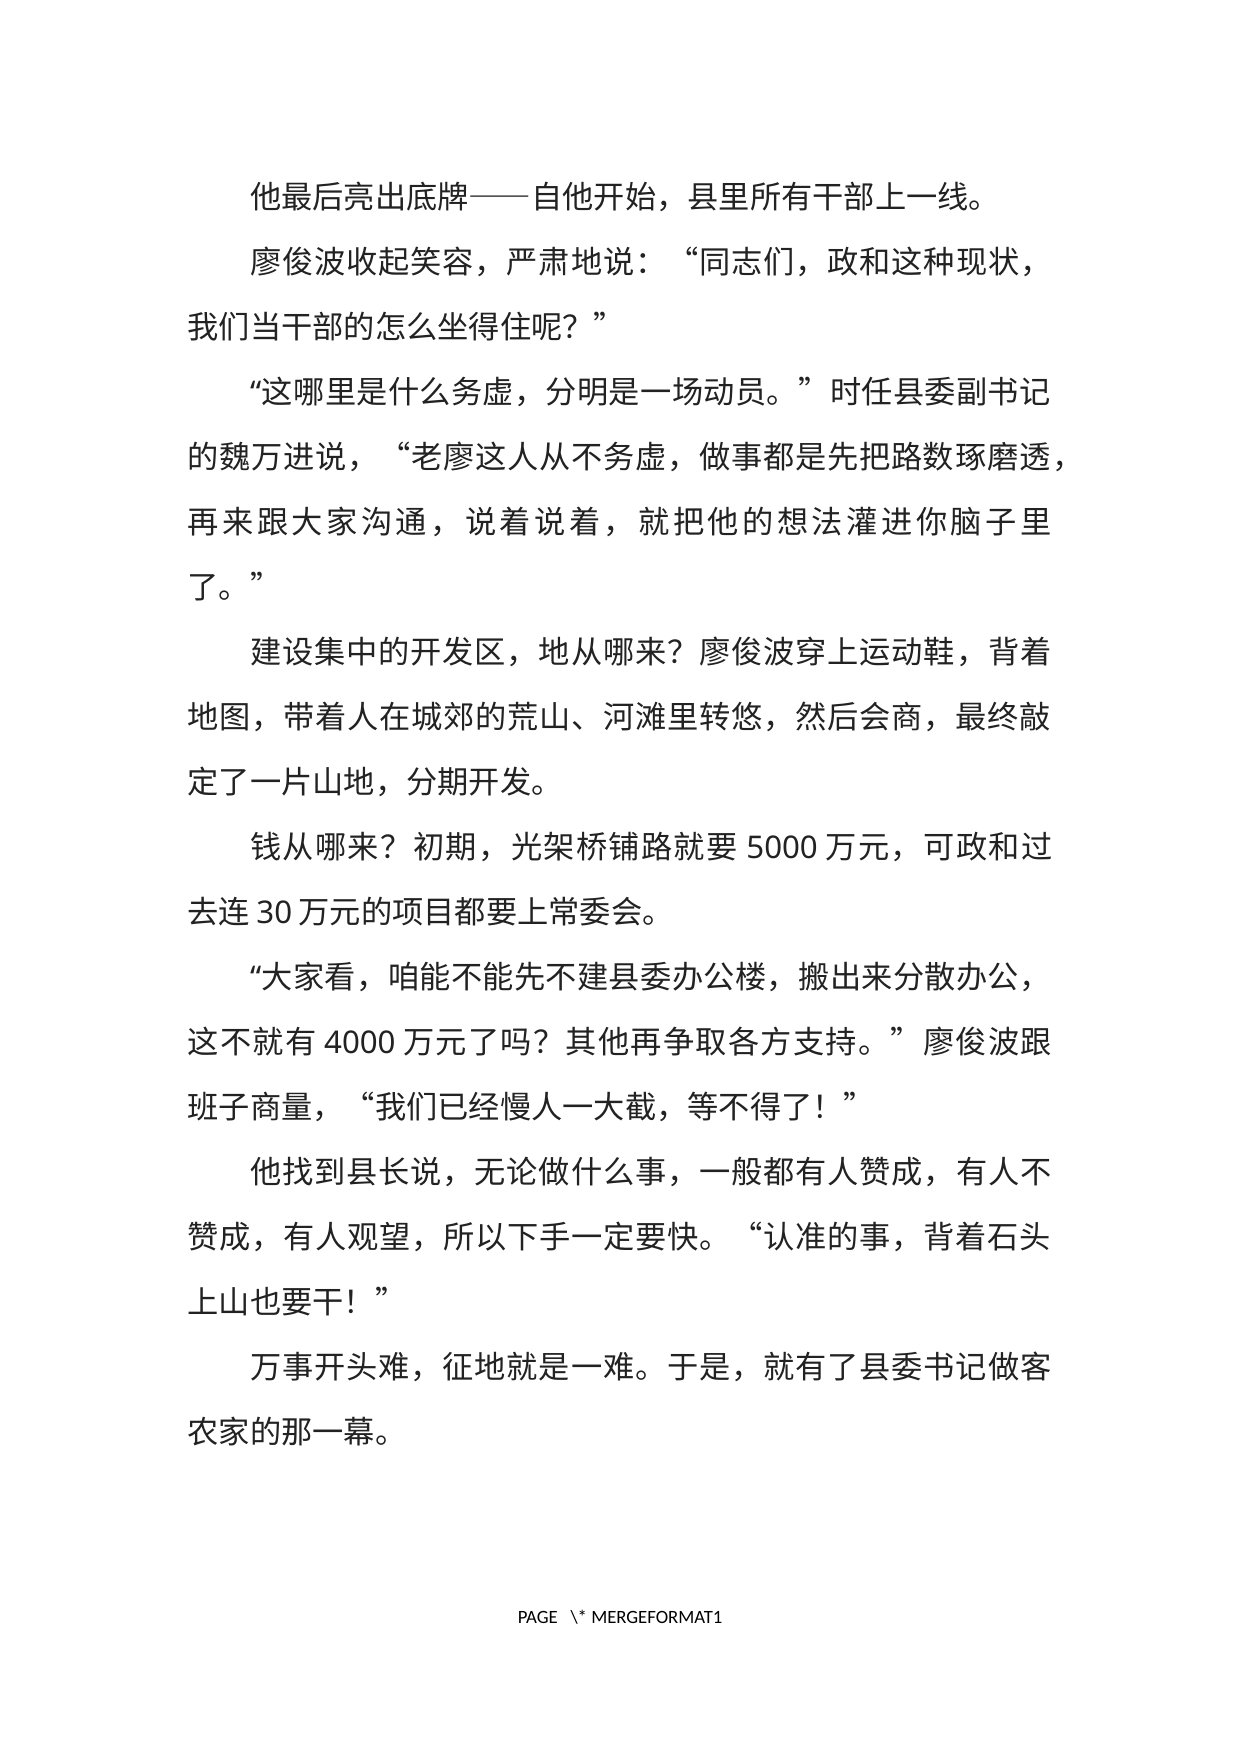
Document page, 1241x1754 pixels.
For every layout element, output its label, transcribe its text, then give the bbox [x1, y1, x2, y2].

text 万事开头难，征地就是一难。于是，就有了县委书记做客农家的那一幕。 [187, 1332, 1053, 1462]
text 建设集中的开发区，地从哪来？廖俊波穿上运动鞋，背着地图，带着人在城郊的荒山、河滩里转悠，然后会商，最终敲定了一片山地，分期开发。 [187, 617, 1053, 812]
text “大家看，咱能不能先不建县委办公楼，搬出来分散办公，这不就有4000万元了吗？其他再争取各方支持。”廖俊波跟班子商量，“我们已经慢人一大截，等不得了！” [187, 942, 1053, 1137]
text 钱从哪来？初期，光架桥铺路就要5000万元，可政和过去连30万元的项目都要上常委会。 [187, 812, 1053, 942]
text 廖俊波收起笑容，严肃地说：“同志们，政和这种现状，我们当干部的怎么坐得住呢？” [187, 227, 1053, 357]
text 他最后亮出底牌——自他开始，县里所有干部上一线。 [187, 162, 1053, 227]
text 他找到县长说，无论做什么事，一般都有人赞成，有人不赞成，有人观望，所以下手一定要快。“认准的事，背着石头上山也要干！” [187, 1137, 1053, 1332]
text “这哪里是什么务虚，分明是一场动员。”时任县委副书记的魏万进说，“老廖这人从不务虚，做事都是先把路数琢磨透，再来跟大家沟通，说着说着，就把他的想法灌进你脑子里了。” [187, 357, 1053, 617]
